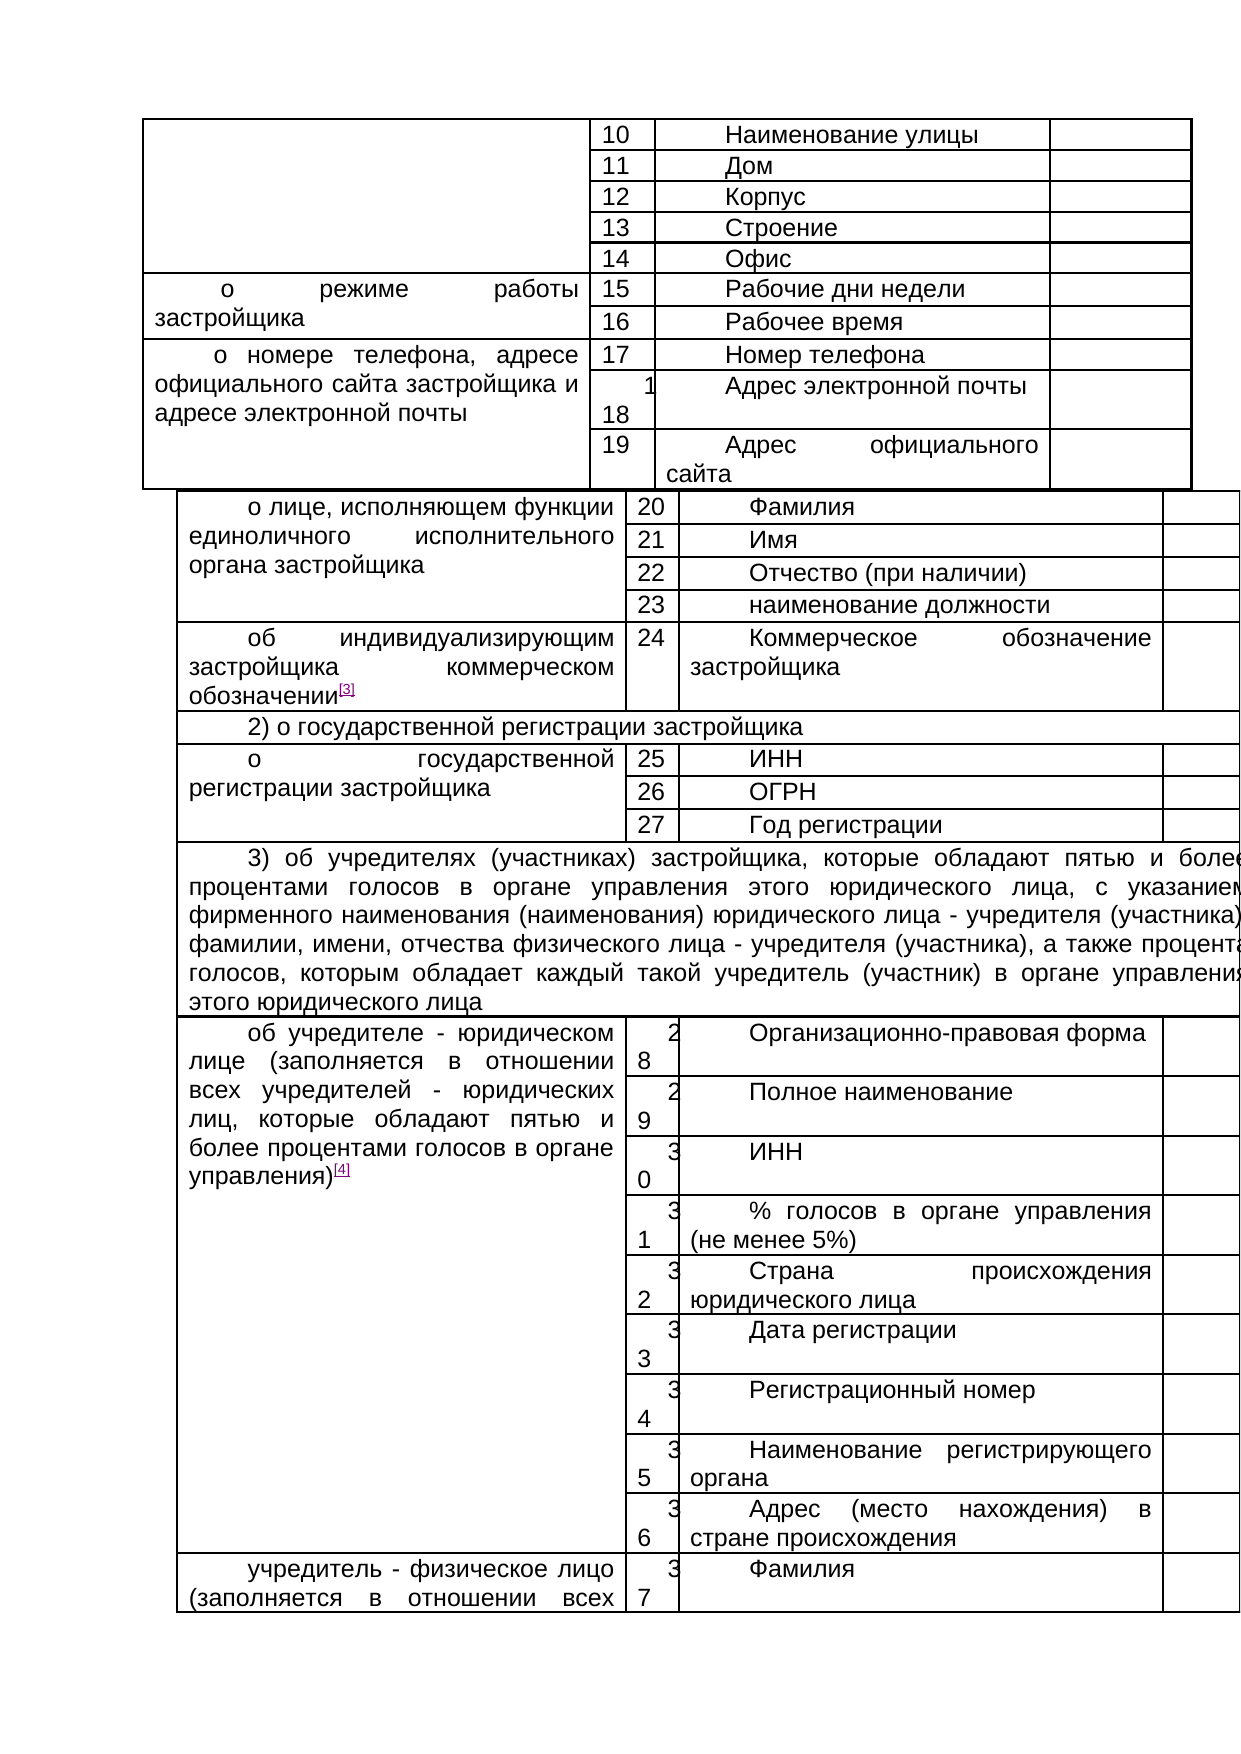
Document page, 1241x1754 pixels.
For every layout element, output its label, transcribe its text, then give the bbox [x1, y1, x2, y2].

table_cell [1164, 1375, 1239, 1432]
table_cell ИНН [680, 1137, 1162, 1194]
table_cell 28 [627, 1018, 678, 1075]
table_cell 23 [627, 591, 678, 621]
table_cell Адрес (место нахождения) в стране происхождения [680, 1494, 1162, 1552]
table_cell Год регистрации [680, 810, 1162, 841]
table_cell 118 [591, 371, 654, 428]
table_cell [1051, 151, 1190, 180]
table_cell [1164, 1554, 1239, 1611]
table_cell [1051, 213, 1190, 241]
table_cell Рабочее время [656, 307, 1049, 338]
table_cell [1164, 1435, 1239, 1492]
table_cell Рабочие дни недели [656, 274, 1049, 305]
table_cell % голосов в органе управления (не менее 5%) [680, 1196, 1162, 1254]
table_cell [1164, 525, 1239, 556]
table_cell ИНН [680, 745, 1162, 775]
table_cell Отчество (при наличии) [680, 558, 1162, 588]
table_cell 30 [627, 1137, 678, 1194]
table_cell 14 [591, 244, 654, 272]
table_cell 15 [591, 274, 654, 305]
table_cell [1051, 430, 1190, 488]
table_cell 32 [627, 1256, 678, 1313]
table_cell об учредителе - юридическом лице (заполняется в отношении всех учредителей - юридических лиц, которые обладают пятью и более процентами голосов в органе управления)[4] [178, 1018, 625, 1552]
table_cell Регистрационный номер [680, 1375, 1162, 1432]
table_cell Дата регистрации [680, 1315, 1162, 1373]
table_cell 19 [591, 430, 654, 488]
table_cell [1051, 274, 1190, 305]
table_cell Организационно-правовая форма [680, 1018, 1162, 1075]
table_cell [1164, 1077, 1239, 1134]
table_cell 21 [627, 525, 678, 556]
table_header Фамилия [680, 492, 1162, 523]
table_cell 29 [627, 1077, 678, 1134]
table_cell 37 [627, 1554, 678, 1611]
table_cell Фамилия [680, 1554, 1162, 1611]
table_cell 10 [591, 120, 654, 149]
table_cell Наименование улицы [656, 120, 1049, 149]
table_cell [1164, 1315, 1239, 1373]
table_cell об индивидуализирующим застройщика коммерческом обозначении[3] [178, 623, 625, 709]
table_cell Коммерческое обозначение застройщика [680, 623, 1162, 709]
table_cell [1164, 810, 1239, 841]
table_cell [1164, 1256, 1239, 1313]
table_cell Строение [656, 213, 1049, 241]
table_cell 34 [627, 1375, 678, 1432]
table_cell 22 [627, 558, 678, 588]
table_cell [1164, 623, 1239, 709]
table_cell [1164, 558, 1239, 588]
table_cell Номер телефона [656, 340, 1049, 369]
table_cell [1051, 371, 1190, 428]
table_cell 17 [591, 340, 654, 369]
table_cell 27 [627, 810, 678, 841]
table_cell [1051, 244, 1190, 272]
table_header [1164, 492, 1239, 523]
table_cell Адрес официального сайта [656, 430, 1049, 488]
table_cell наименование должности [680, 591, 1162, 621]
table_cell о номере телефона, адресе официального сайта застройщика и адресе электронной почты [144, 340, 589, 488]
table_cell ОГРН [680, 777, 1162, 808]
table_cell 13 [591, 213, 654, 241]
table_cell Офис [656, 244, 1049, 272]
table_cell Корпус [656, 182, 1049, 211]
table_cell 3) об учредителях (участниках) застройщика, которые обладают пятью и более процентами голосов в органе управления этого юридического лица, с указанием фирменного наименования (наименования) юридического лица - учредителя (участника), фамилии, имени, отчества физического лица - учредителя (участника), а также процента голосов, которым обладает каждый такой учредитель (участник) в органе управления этого юридического лица [178, 843, 1239, 1015]
table_cell Дом [656, 151, 1049, 180]
table_cell [1051, 120, 1190, 149]
table_cell о режиме работы застройщика [144, 274, 589, 338]
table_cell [178, 1554, 625, 1611]
table_header о лице, исполняющем функции единоличного исполнительного органа застройщика [178, 492, 625, 621]
table_cell [1164, 777, 1239, 808]
table_cell 11 [591, 151, 654, 180]
table_cell Наименование регистрирующего органа [680, 1435, 1162, 1492]
table_cell [1051, 307, 1190, 338]
table_cell 24 [627, 623, 678, 709]
table_cell Страна происхождения юридического лица [680, 1256, 1162, 1313]
table_cell 16 [591, 307, 654, 338]
table_cell [1051, 340, 1190, 369]
table_cell [1164, 745, 1239, 775]
table_cell Полное наименование [680, 1077, 1162, 1134]
table_cell Имя [680, 525, 1162, 556]
table_cell 33 [627, 1315, 678, 1373]
table_cell [1164, 1196, 1239, 1254]
table_cell [1164, 1494, 1239, 1552]
table_header 20 [627, 492, 678, 523]
table_cell 2) о государственной регистрации застройщика [178, 712, 1239, 742]
table_cell 26 [627, 777, 678, 808]
table_cell [1164, 591, 1239, 621]
table_cell 35 [627, 1435, 678, 1492]
table_cell [1164, 1018, 1239, 1075]
table_cell 36 [627, 1494, 678, 1552]
table_cell 12 [591, 182, 654, 211]
table_cell [1164, 1137, 1239, 1194]
table_cell [1051, 182, 1190, 211]
table_cell 31 [627, 1196, 678, 1254]
table_cell 25 [627, 745, 678, 775]
table_cell Адрес электронной почты [656, 371, 1049, 428]
table_cell о государственной регистрации застройщика [178, 745, 625, 841]
